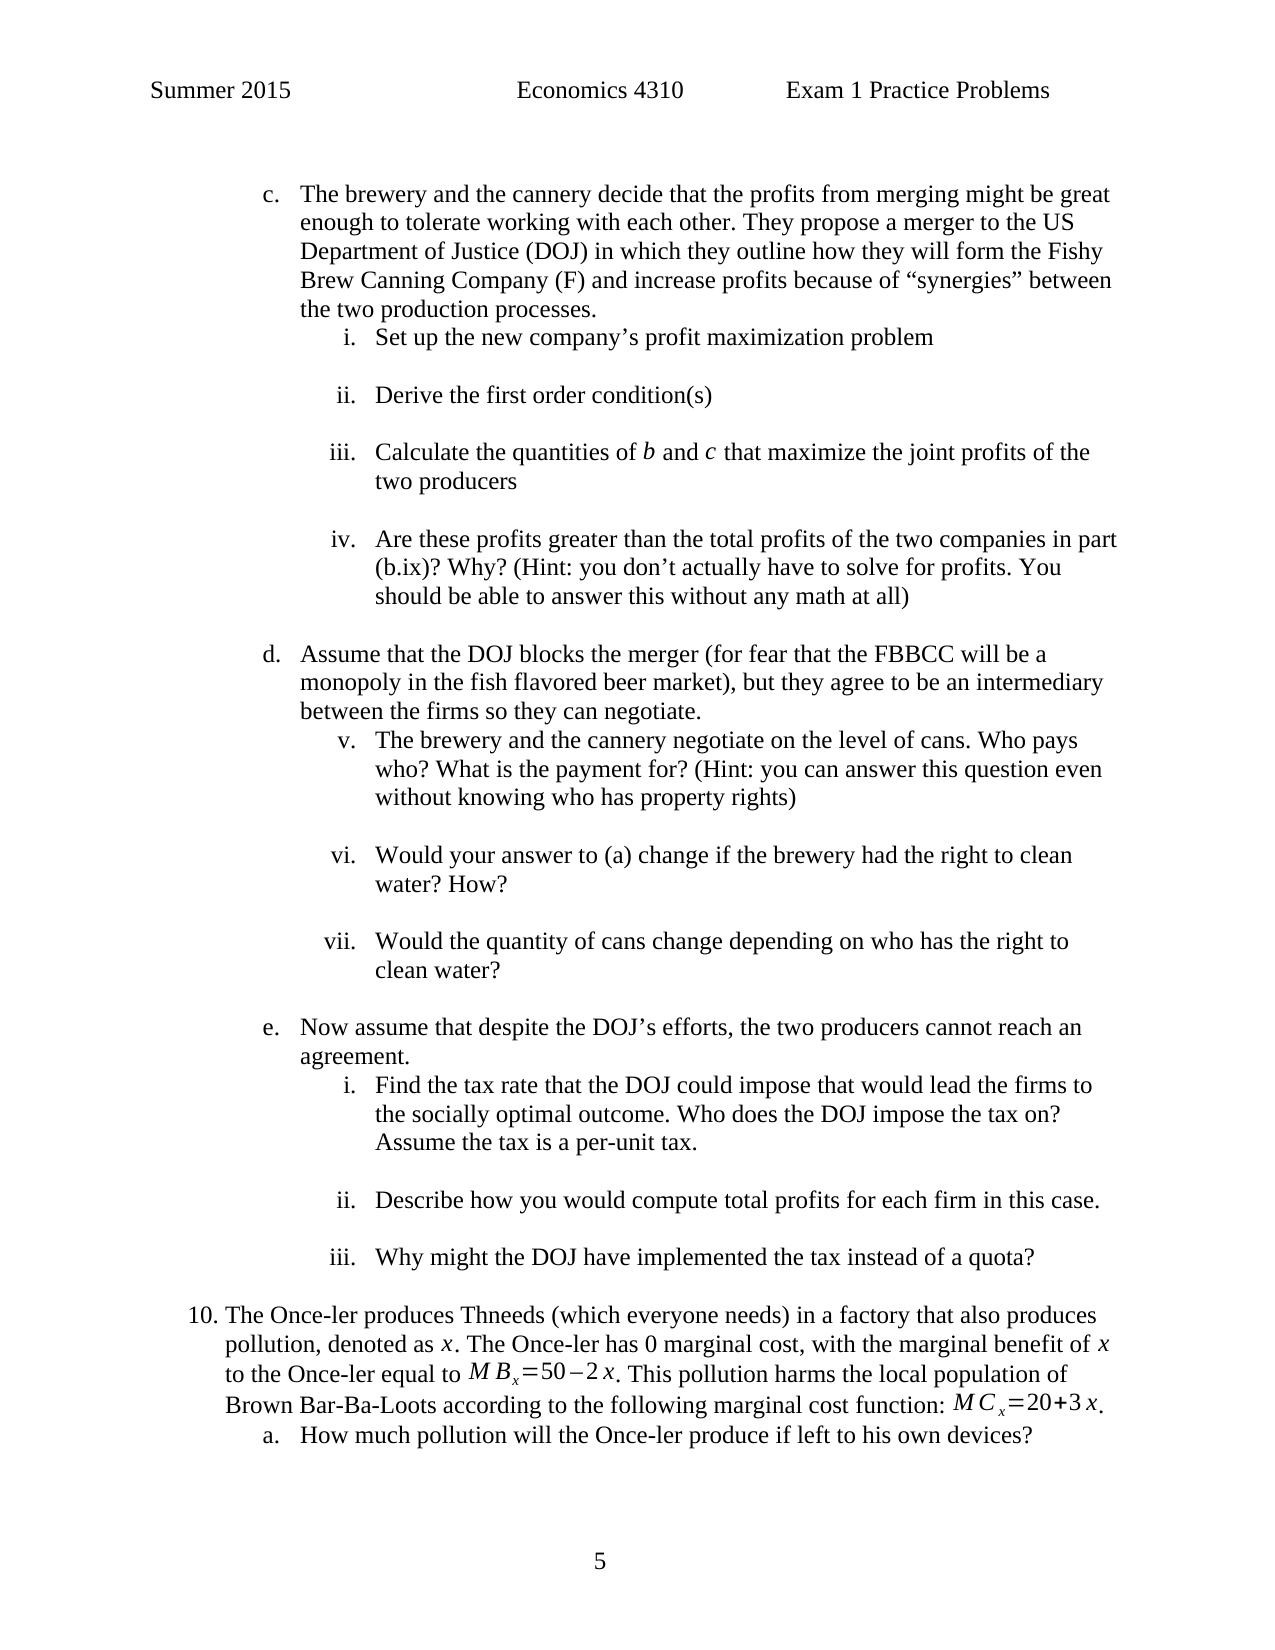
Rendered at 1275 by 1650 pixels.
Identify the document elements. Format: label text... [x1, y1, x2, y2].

list Calculate the quantities of and that maximize the joint profits of the two producers [356, 437, 1125, 495]
list How much pollution will the Once-ler produce if left to his own devices? [262, 1420, 1125, 1449]
list Derive the first order condition(s) [356, 380, 1125, 409]
list Would your answer to (a) change if the brewery had the right to clean water? How? [356, 840, 1125, 897]
list Describe how you would compute total profits for each firm in this case. [356, 1185, 1125, 1214]
list Assume that the DOJ blocks the merger (for fear that the FBBCC will be a monopoly in the fish flavored beer market), but they agree to be an intermediary between the firms so they can negotiate. [262, 639, 1125, 725]
list Find the tax rate that the DOJ could impose that would lead the firms to the socially optimal outcome. Who does the DOJ impose the tax on? Assume the tax is a per-unit tax. [356, 1070, 1125, 1156]
list The brewery and the cannery negotiate on the level of cans. Who pays who? What is the payment for? (Hint: you can answer this question even without knowing who has property rights) [356, 725, 1125, 811]
list Set up the new company’s profit maximization problem [356, 322, 1125, 351]
list Now assume that despite the DOJ’s efforts, the two producers cannot reach an agreement. [262, 1012, 1125, 1070]
list Would the quantity of cans change depending on who has the right to clean water? [356, 926, 1125, 984]
list Are these profits greater than the total profits of the two companies in part (b.ix)? Why? (Hint: you don’t actually have to solve for profits. You should be able to answer this without any math at all) [356, 524, 1125, 610]
list The brewery and the cannery decide that the profits from merging might be great enough to tolerate working with each other. They propose a merger to the US Department of Justice (DOJ) in which they outline how they will form the Fishy Brew Canning Company (F) and increase profits because of “synergies” between the two production processes. [262, 179, 1125, 322]
list The Once-ler produces Thneeds (which everyone needs) in a factory that also produces pollution, denoted as . The Once-ler has 0 marginal cost, with the marginal benefit of to the Once-ler equal to . This pollution harms the local population of Brown Bar-Ba-Loots according to the following marginal cost function: . [187, 1300, 1125, 1420]
list Why might the DOJ have implemented the tax instead of a quota? [356, 1242, 1125, 1271]
